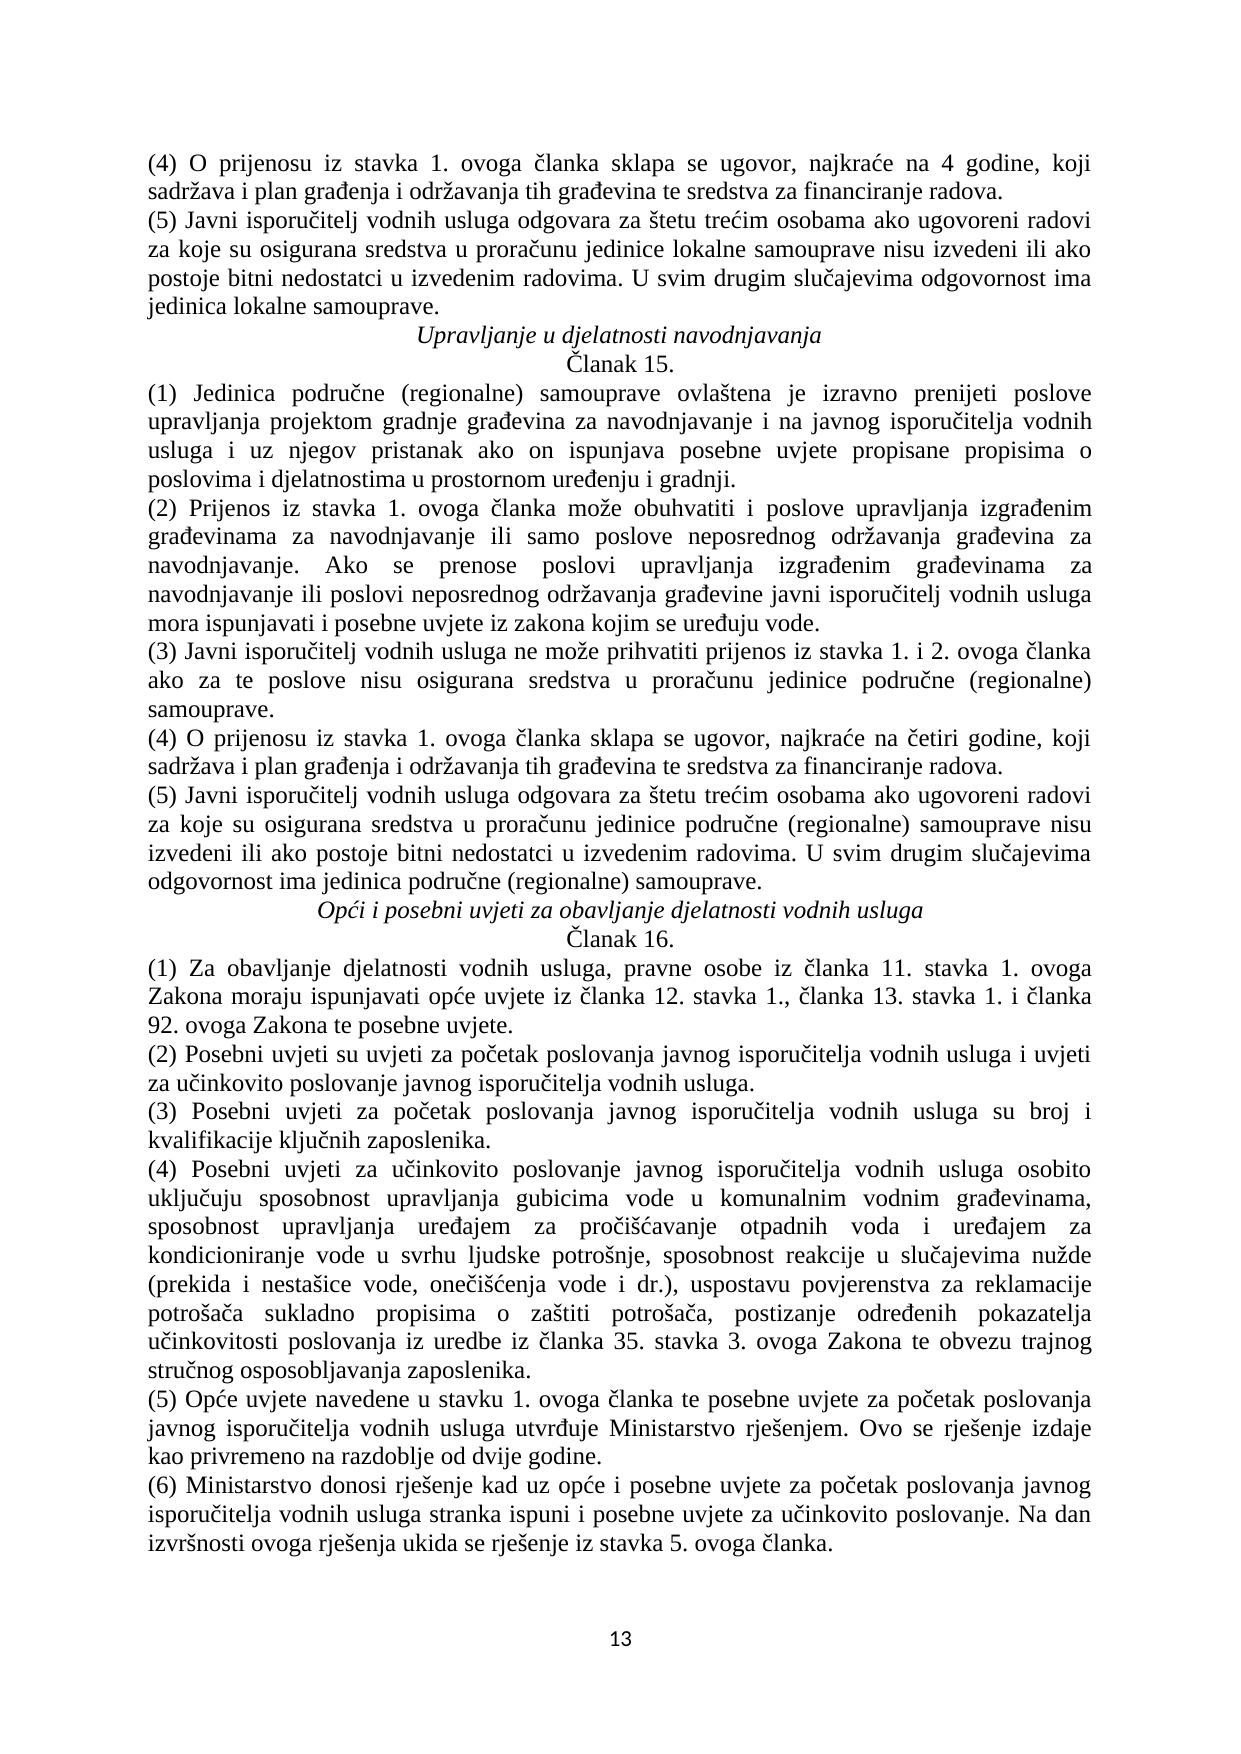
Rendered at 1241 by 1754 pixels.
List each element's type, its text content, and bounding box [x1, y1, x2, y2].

text (6) Ministarstvo donosi rješenje kad uz opće i posebne uvjete za početak poslovanja javnog isporučitelja vodnih usluga stranka ispuni i posebne uvjete za učinkovito poslovanje. Na dan izvršnosti ovoga rješenja ukida se rješenje iz stavka 5. ovoga članka. [148, 1470, 1093, 1556]
text (3) Javni isporučitelj vodnih usluga ne može prihvatiti prijenos iz stavka 1. i 2. ovoga članka ako za te poslove nisu osigurana sredstva u proračunu jedinice područne (regionalne) samouprave. [148, 636, 1093, 723]
text (1) Jedinica područne (regionalne) samouprave ovlaštena je izravno prenijeti poslove upravljanja projektom gradnje građevina za navodnjavanje i na javnog isporučitelja vodnih usluga i uz njegov pristanak ako on ispunjava posebne uvjete propisane propisima o poslovima i djelatnostima u prostornom uređenju i gradnji. [148, 378, 1093, 493]
text (4) O prijenosu iz stavka 1. ovoga članka sklapa se ugovor, najkraće na četiri godine, koji sadržava i plan građenja i održavanja tih građevina te sredstva za financiranje radova. [148, 723, 1093, 780]
subtitle Članak 16. [148, 924, 1093, 953]
text (3) Posebni uvjeti za početak poslovanja javnog isporučitelja vodnih usluga su broj i kvalifikacije ključnih zaposlenika. [148, 1096, 1093, 1154]
text (4) O prijenosu iz stavka 1. ovoga članka sklapa se ugovor, najkraće na 4 godine, koji sadržava i plan građenja i održavanja tih građevina te sredstva za financiranje radova. [148, 148, 1093, 205]
text (4) Posebni uvjeti za učinkovito poslovanje javnog isporučitelja vodnih usluga osobito uključuju sposobnost upravljanja gubicima vode u komunalnim vodnim građevinama, sposobnost upravljanja uređajem za pročišćavanje otpadnih voda i uređajem za kondicioniranje vode u svrhu ljudske potrošnje, sposobnost reakcije u slučajevima nužde (prekida i nestašice vode, onečišćenja vode i dr.), uspostavu povjerenstva za reklamacije potrošača sukladno propisima o zaštiti potrošača, postizanje određenih pokazatelja učinkovitosti poslovanja iz uredbe iz članka 35. stavka 3. ovoga Zakona te obvezu trajnog stručnog osposobljavanja zaposlenika. [148, 1154, 1093, 1384]
subtitle Opći i posebni uvjeti za obavljanje djelatnosti vodnih usluga [148, 895, 1093, 924]
text (5) Opće uvjete navedene u stavku 1. ovoga članka te posebne uvjete za početak poslovanja javnog isporučitelja vodnih usluga utvrđuje Ministarstvo rješenjem. Ovo se rješenje izdaje kao privremeno na razdoblje od dvije godine. [148, 1384, 1093, 1470]
text (5) Javni isporučitelj vodnih usluga odgovara za štetu trećim osobama ako ugovoreni radovi za koje su osigurana sredstva u proračunu jedinice lokalne samouprave nisu izvedeni ili ako postoje bitni nedostatci u izvedenim radovima. U svim drugim slučajevima odgovornost ima jedinica lokalne samouprave. [148, 205, 1093, 320]
text (5) Javni isporučitelj vodnih usluga odgovara za štetu trećim osobama ako ugovoreni radovi za koje su osigurana sredstva u proračunu jedinice područne (regionalne) samouprave nisu izvedeni ili ako postoje bitni nedostatci u izvedenim radovima. U svim drugim slučajevima odgovornost ima jedinica područne (regionalne) samouprave. [148, 780, 1093, 895]
text (1) Za obavljanje djelatnosti vodnih usluga, pravne osobe iz članka 11. stavka 1. ovoga Zakona moraju ispunjavati opće uvjete iz članka 12. stavka 1., članka 13. stavka 1. i članka 92. ovoga Zakona te posebne uvjete. [148, 953, 1093, 1039]
text (2) Posebni uvjeti su uvjeti za početak poslovanja javnog isporučitelja vodnih usluga i uvjeti za učinkovito poslovanje javnog isporučitelja vodnih usluga. [148, 1039, 1093, 1096]
subtitle Upravljanje u djelatnosti navodnjavanja [148, 320, 1093, 349]
text (2) Prijenos iz stavka 1. ovoga članka može obuhvatiti i poslove upravljanja izgrađenim građevinama za navodnjavanje ili samo poslove neposrednog održavanja građevina za navodnjavanje. Ako se prenose poslovi upravljanja izgrađenim građevinama za navodnjavanje ili poslovi neposrednog održavanja građevine javni isporučitelj vodnih usluga mora ispunjavati i posebne uvjete iz zakona kojim se uređuju vode. [148, 493, 1093, 636]
subtitle Članak 15. [148, 349, 1093, 378]
